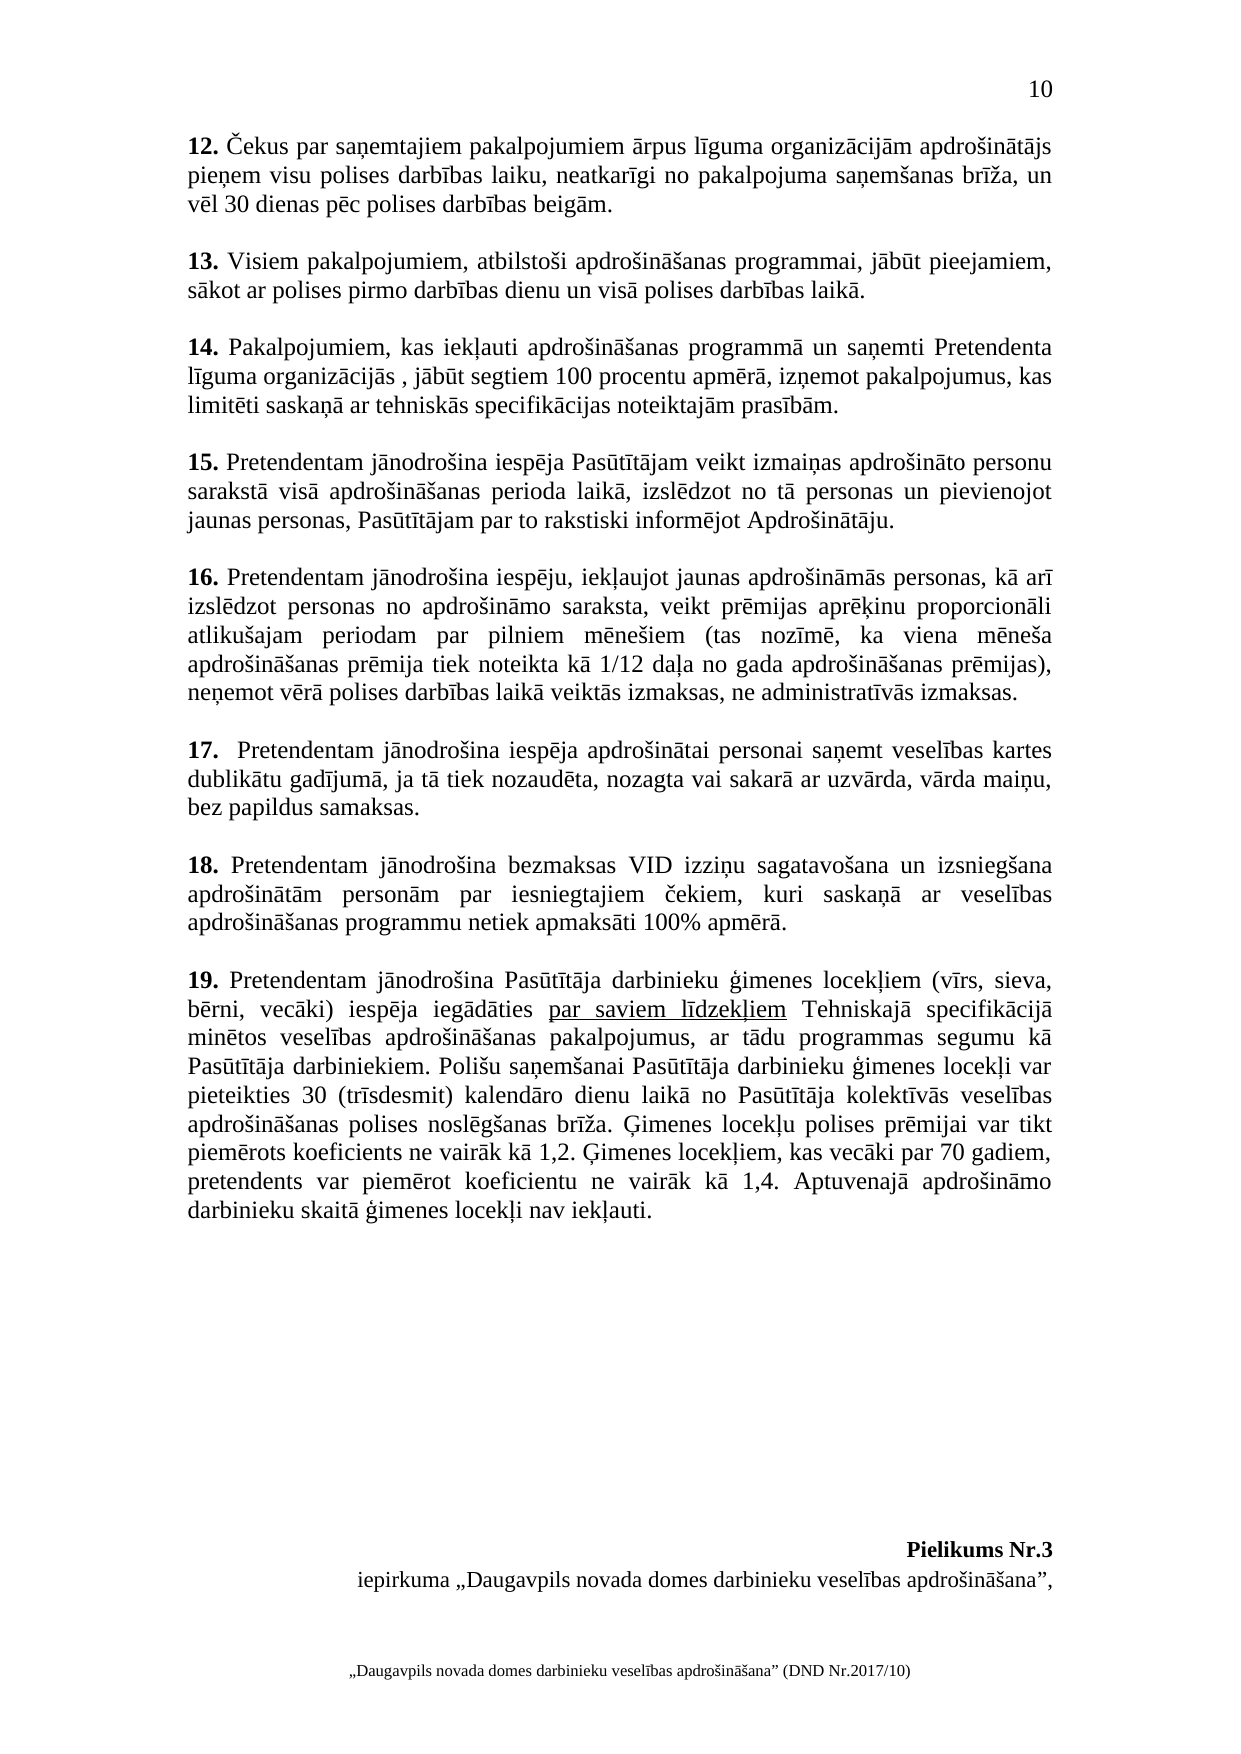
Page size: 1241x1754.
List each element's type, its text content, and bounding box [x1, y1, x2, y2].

text 15. Pretendentam jānodrošina iespēja Pasūtītājam veikt izmaiņas apdrošināto personu sarakstā visā apdrošināšanas perioda laikā, izslēdzot no tā personas un pievienojot jaunas personas, Pasūtītājam par to rakstiski informējot Apdrošinātāju. [187, 447, 1053, 534]
text 19. Pretendentam jānodrošina Pasūtītāja darbinieku ģimenes locekļiem (vīrs, sieva, bērni, vecāki) iespēja iegādāties par saviem līdzekļiem Tehniskajā specifikācijā minētos veselības apdrošināšanas pakalpojumus, ar tādu programmas segumu kā Pasūtītāja darbiniekiem. Polišu saņemšanai Pasūtītāja darbinieku ģimenes locekļi var pieteikties 30 (trīsdesmit) kalendāro dienu laikā no Pasūtītāja kolektīvās veselības apdrošināšanas polises noslēgšanas brīža. Ģimenes locekļu polises prēmijai var tikt piemērots koeficients ne vairāk kā 1,2. Ģimenes locekļiem, kas vecāki par 70 gadiem, pretendents var piemērot koeficientu ne vairāk kā 1,4. Aptuvenajā apdrošināmo darbinieku skaitā ģimenes locekļi nav iekļauti. [187, 965, 1053, 1224]
text 14. Pakalpojumiem, kas iekļauti apdrošināšanas programmā un saņemti Pretendenta līguma organizācijās , jābūt segtiem 100 procentu apmērā, izņemot pakalpojumus, kas limitēti saskaņā ar tehniskās specifikācijas noteiktajām prasībām. [187, 332, 1053, 419]
text 12. Čekus par saņemtajiem pakalpojumiem ārpus līguma organizācijām apdrošinātājs pieņem visu polises darbības laiku, neatkarīgi no pakalpojuma saņemšanas brīža, un vēl 30 dienas pēc polises darbības beigām. [187, 131, 1053, 217]
text 13. Visiem pakalpojumiem, atbilstoši apdrošināšanas programmai, jābūt pieejamiem, sākot ar polises pirmo darbības dienu un visā polises darbības laikā. [187, 246, 1053, 304]
text 16. Pretendentam jānodrošina iespēju, iekļaujot jaunas apdrošināmās personas, kā arī izslēdzot personas no apdrošināmo saraksta, veikt prēmijas aprēķinu proporcionāli atlikušajam periodam par pilniem mēnešiem (tas nozīmē, ka viena mēneša apdrošināšanas prēmija tiek noteikta kā 1/12 daļa no gada apdrošināšanas prēmijas), neņemot vērā polises darbības laikā veiktās izmaksas, ne administratīvās izmaksas. [187, 562, 1053, 706]
text Pielikums Nr.3 [187, 1536, 1053, 1562]
text iepirkuma „Daugavpils novada domes darbinieku veselības apdrošināšana”, [187, 1566, 1053, 1592]
text 17. Pretendentam jānodrošina iespēja apdrošinātai personai saņemt veselības kartes dublikātu gadījumā, ja tā tiek nozaudēta, nozagta vai sakarā ar uzvārda, vārda maiņu, bez papildus samaksas. [187, 735, 1053, 821]
text 18. Pretendentam jānodrošina bezmaksas VID izziņu sagatavošana un izsniegšana apdrošinātām personām par iesniegtajiem čekiem, kuri saskaņā ar veselības apdrošināšanas programmu netiek apmaksāti 100% apmērā. [187, 850, 1053, 936]
